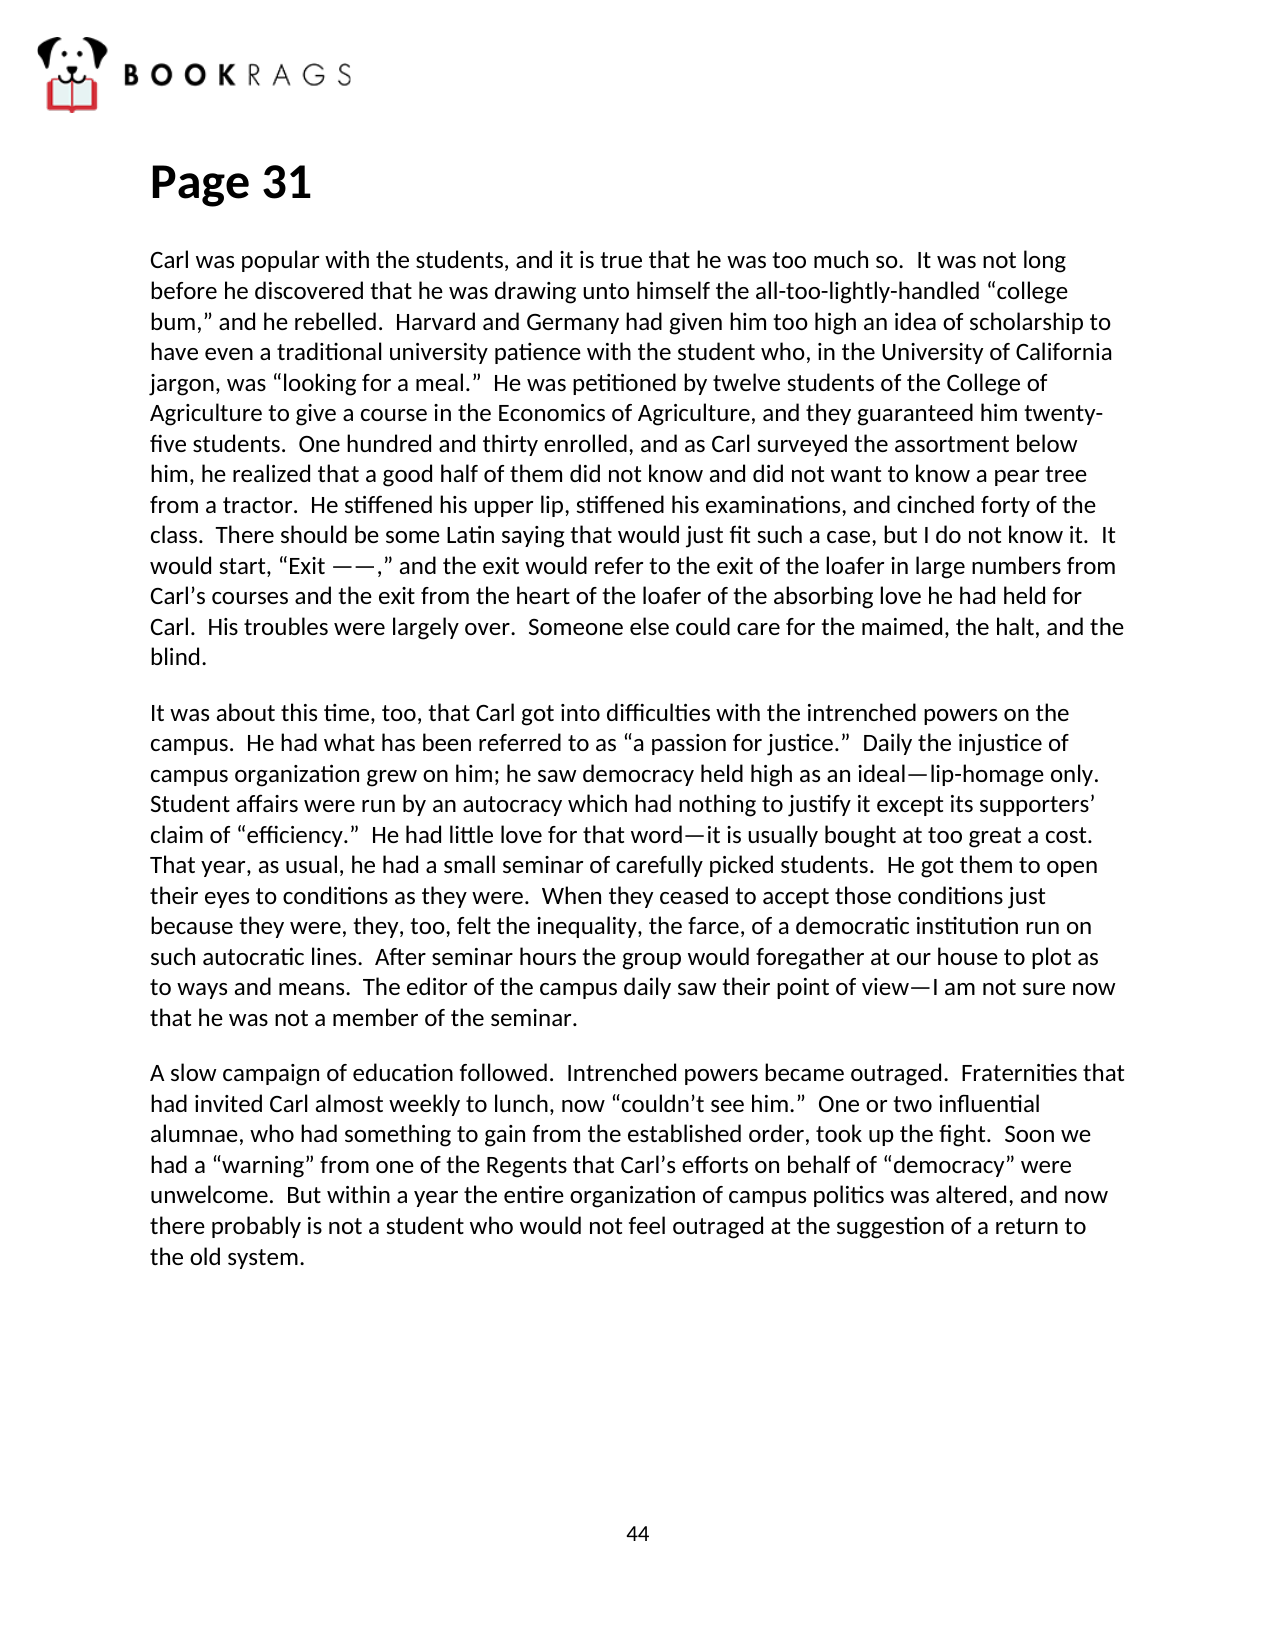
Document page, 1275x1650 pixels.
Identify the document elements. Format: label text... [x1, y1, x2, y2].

picture [37, 37, 351, 113]
text It was about this time, too, that Carl got into difficulties with the intrenched powers on the campus. He had what has been referred to as “a passion for justice.” Daily the injustice of campus organization grew on him; he saw democracy held high as an ideal—­lip-homage only. Student affairs were run by an autocracy which had nothing to justify it except its supporters’ claim of “efficiency.” He had little love for that word—­it is usually bought at too great a cost. That year, as usual, he had a small seminar of carefully picked students. He got them to open their eyes to conditions as they were. When they ceased to accept those conditions just because they were, they, too, felt the inequality, the farce, of a democratic institution run on such autocratic lines. After seminar hours the group would foregather at our house to plot as to ways and means. The editor of the campus daily saw their point of view—­I am not sure now that he was not a member of the seminar. [150, 697, 1125, 1033]
text A slow campaign of education followed. Intrenched powers became outraged. Fraternities that had invited Carl almost weekly to lunch, now “couldn’t see him.” One or two influential alumnae, who had something to gain from the established order, took up the fight. Soon we had a “warning” from one of the Regents that Carl’s efforts on behalf of “democracy” were unwelcome. But within a year the entire organization of campus politics was altered, and now there probably is not a student who would not feel outraged at the suggestion of a return to the old system. [150, 1058, 1125, 1271]
text Page 31 [150, 150, 1125, 211]
text Carl was popular with the students, and it is true that he was too much so. It was not long before he discovered that he was drawing unto himself the all-too-lightly-handled “college bum,” and he rebelled. Harvard and Germany had given him too high an idea of scholarship to have even a traditional university patience with the student who, in the University of California jargon, was “looking for a meal.” He was petitioned by twelve students of the College of Agriculture to give a course in the Economics of Agriculture, and they guaranteed him twenty-five students. One hundred and thirty enrolled, and as Carl surveyed the assortment below him, he realized that a good half of them did not know and did not want to know a pear tree from a tractor. He stiffened his upper lip, stiffened his examinations, and cinched forty of the class. There should be some Latin saying that would just fit such a case, but I do not know it. It would start, “Exit ——­,” and the exit would refer to the exit of the loafer in large numbers from Carl’s courses and the exit from the heart of the loafer of the absorbing love he had held for Carl. His troubles were largely over. Someone else could care for the maimed, the halt, and the blind. [150, 244, 1125, 672]
